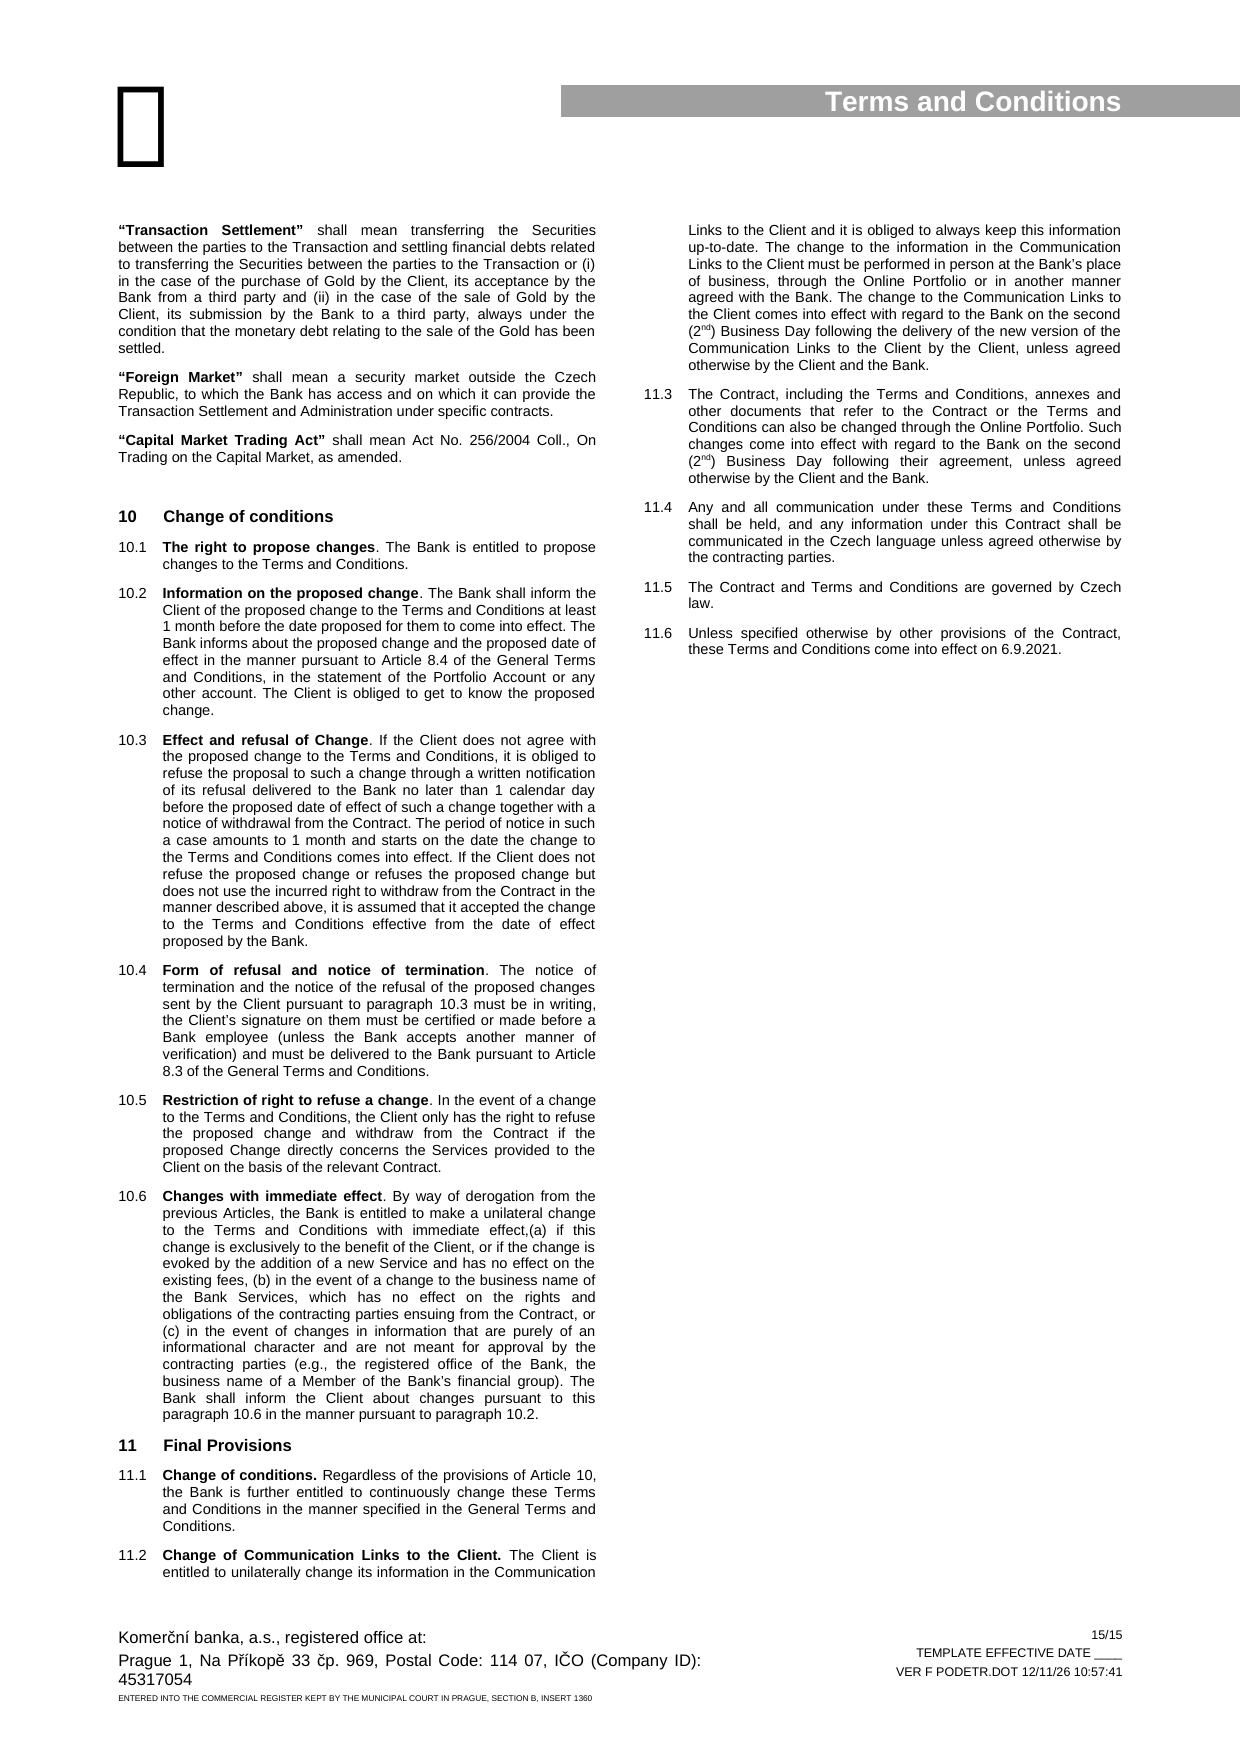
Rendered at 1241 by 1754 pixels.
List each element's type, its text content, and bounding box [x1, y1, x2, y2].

text “Capital Market Trading Act” shall mean Act No. 256/2004 Coll., On Trading on the Capital Market, as amended. [118, 432, 596, 465]
subtitle Changes with immediate effect. By way of derogation from the previous Articles, the Bank is entitled to make a unilateral change to the Terms and Conditions with immediate effect,(a) if this change is exclusively to the benefit of the Client, or if the change is evoked by the addition of a new Service and has no effect on the existing fees, (b) in the event of a change to the business name of the Bank Services, which has no effect on the rights and obligations of the contracting parties ensuing from the Contract, or (c) in the event of changes in information that are purely of an informational character and are not meant for approval by the contracting parties (e.g., the registered office of the Bank, the business name of a Member of the Bank’s financial group). The Bank shall inform the Client about changes pursuant to this paragraph 10.6 in the manner pursuant to paragraph 10.2. [118, 1188, 596, 1423]
text “Foreign Market” shall mean a security market outside the Czech Republic, to which the Bank has access and on which it can provide the Transaction Settlement and Administration under specific contracts. [118, 369, 596, 419]
subtitle Information on the proposed change. The Bank shall inform the Client of the proposed change to the Terms and Conditions at least 1 month before the date proposed for them to come into effect. The Bank informs about the proposed change and the proposed date of effect in the manner pursuant to Article 8.4 of the General Terms and Conditions, in the statement of the Portfolio Account or any other account. The Client is obliged to get to know the proposed change. [118, 584, 596, 719]
subtitle Any and all communication under these Terms and Conditions shall be held, and any information under this Contract shall be communicated in the Czech language unless agreed otherwise by the contracting parties. [644, 499, 1122, 566]
subtitle Change of conditions [118, 507, 596, 526]
subtitle Final Provisions [118, 1435, 596, 1454]
subtitle Restriction of right to refuse a change. In the event of a change to the Terms and Conditions, the Client only has the right to refuse the proposed change and withdraw from the Contract if the proposed Change directly concerns the Services provided to the Client on the basis of the relevant Contract. [118, 1092, 596, 1176]
subtitle Form of refusal and notice of termination. The notice of termination and the notice of the refusal of the proposed changes sent by the Client pursuant to paragraph 10.3 must be in writing, the Client’s signature on them must be certified or made before a Bank employee (unless the Bank accepts another manner of verification) and must be delivered to the Bank pursuant to Article 8.3 of the General Terms and Conditions. [118, 962, 596, 1079]
subtitle Effect and refusal of Change. If the Client does not agree with the proposed change to the Terms and Conditions, it is obliged to refuse the proposal to such a change through a written notification of its refusal delivered to the Bank no later than 1 calendar day before the proposed date of effect of such a change together with a notice of withdrawal from the Contract. The period of notice in such a case amounts to 1 month and starts on the date the change to the Terms and Conditions comes into effect. If the Client does not refuse the proposed change or refuses the proposed change but does not use the incurred right to withdraw from the Contract in the manner described above, it is assumed that it accepted the change to the Terms and Conditions effective from the date of effect proposed by the Bank. [118, 731, 596, 949]
subtitle Change of conditions. Regardless of the provisions of Article 10, the Bank is further entitled to continuously change these Terms and Conditions in the manner specified in the General Terms and Conditions. [118, 1467, 596, 1534]
subtitle Unless specified otherwise by other provisions of the Contract, these Terms and Conditions come into effect on 6.9.2021. [644, 624, 1122, 658]
text “Transaction Settlement” shall mean transferring the Securities between the parties to the Transaction and settling financial debts related to transferring the Securities between the parties to the Transaction or (i) in the case of the purchase of Gold by the Client, its acceptance by the Bank from a third party and (ii) in the case of the sale of Gold by the Client, its submission by the Bank to a third party, always under the condition that the monetary debt relating to the sale of the Gold has been settled. [118, 222, 596, 356]
subtitle Change of Communication Links to the Client. The Client is entitled to unilaterally change its information in the Communication Links to the Client and it is obliged to always keep this information up-to-date. The change to the information in the Communication Links to the Client must be performed in person at the Bank’s place of business, through the Online Portfolio or in another manner agreed with the Bank. The change to the Communication Links to the Client comes into effect with regard to the Bank on the second (2nd) Business Day following the delivery of the new version of the Communication Links to the Client by the Client, unless agreed otherwise by the Client and the Bank. [644, 222, 1122, 373]
subtitle The Contract, including the Terms and Conditions, annexes and other documents that refer to the Contract or the Terms and Conditions can also be changed through the Online Portfolio. Such changes come into effect with regard to the Bank on the second (2nd) Business Day following their agreement, unless agreed otherwise by the Client and the Bank. [644, 386, 1122, 486]
subtitle The Contract and Terms and Conditions are governed by Czech law. [644, 578, 1122, 612]
subtitle The right to propose changes. The Bank is entitled to propose changes to the Terms and Conditions. [118, 538, 596, 572]
